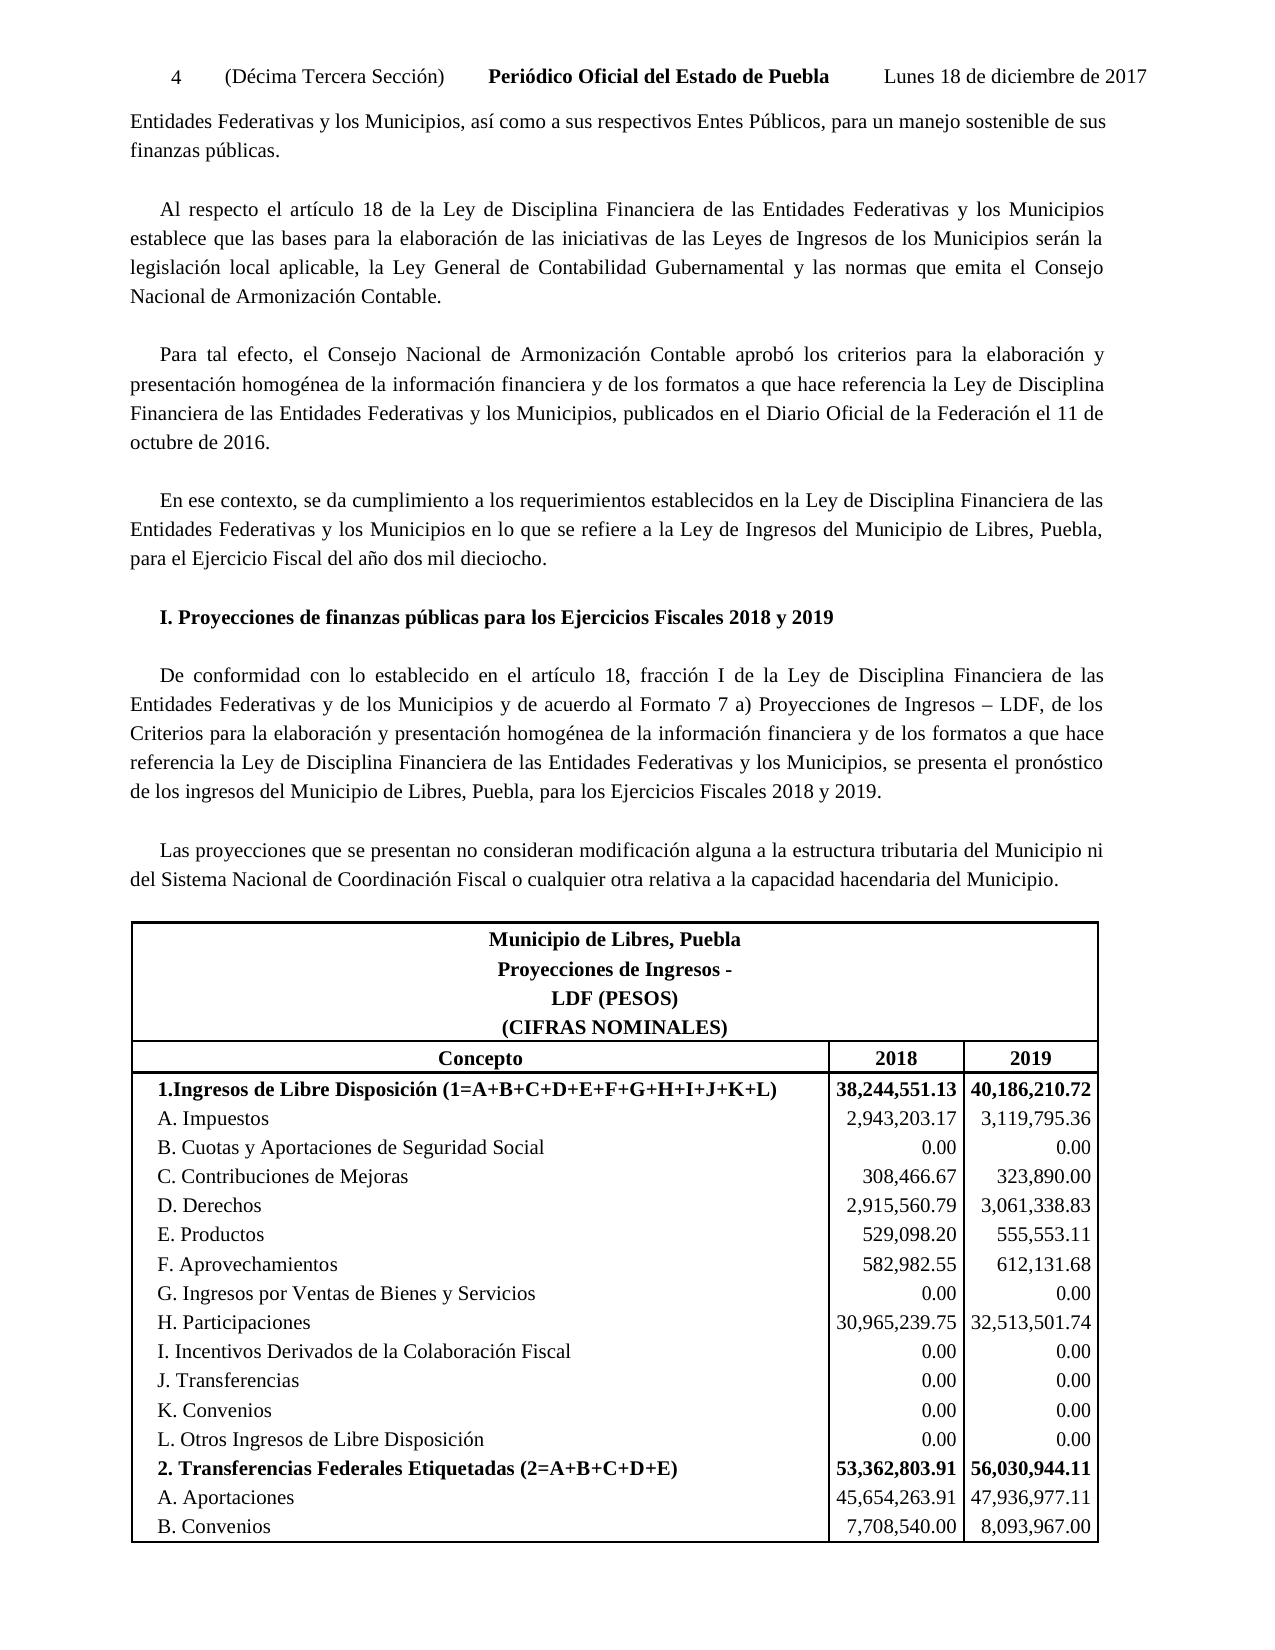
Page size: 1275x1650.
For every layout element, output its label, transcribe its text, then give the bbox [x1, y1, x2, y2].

table_cell B. Convenios [133, 1513, 828, 1541]
text Para tal efecto, el Consejo Nacional de Armonización Contable aprobó los criterios para la elaboración y presentación homogénea de la información financiera y de los formatos a que hace referencia la Ley de Disciplina Financiera de las Entidades Federativas y los Municipios, publicados en el Diario Oficial de la Federación el 11 de octubre de 2016. [130, 342, 1104, 454]
table_header Municipio de Libres, Puebla Proyecciones de Ingresos - LDF (PESOS) (CIFRAS NOMINALES) [133, 924, 1097, 1040]
table_cell 7,708,540.00 [830, 1513, 963, 1541]
table_cell 2018 [830, 1042, 963, 1071]
table_cell B. Cuotas y Aportaciones de Seguridad Social [133, 1133, 828, 1162]
table_cell 0.00 [965, 1367, 1097, 1396]
table_cell Concepto [133, 1042, 828, 1071]
table_cell 0.00 [965, 1279, 1097, 1308]
table_cell A. Impuestos [133, 1104, 828, 1133]
text Las proyecciones que se presentan no consideran modificación alguna a la estructura tributaria del Municipio ni del Sistema Nacional de Coordinación Fiscal o cualquier otra relativa a la capacidad hacendaria del Municipio. [130, 838, 1104, 891]
table_cell C. Contribuciones de Mejoras [133, 1163, 828, 1192]
table_cell 30,965,239.75 [830, 1309, 963, 1338]
table_cell 0.00 [830, 1425, 963, 1454]
table_cell 8,093,967.00 [965, 1513, 1097, 1541]
table_cell 0.00 [830, 1367, 963, 1396]
table_cell 308,466.67 [830, 1163, 963, 1192]
table_cell 0.00 [965, 1133, 1097, 1162]
table_cell 2,915,560.79 [830, 1192, 963, 1221]
table_cell 53,362,803.91 [830, 1455, 963, 1484]
table_cell 40,186,210.72 [965, 1074, 1097, 1104]
table_cell F. Aprovechamientos [133, 1250, 828, 1279]
table_cell 2. Transferencias Federales Etiquetadas (2=A+B+C+D+E) [133, 1455, 828, 1484]
table_cell 0.00 [965, 1338, 1097, 1367]
table_cell L. Otros Ingresos de Libre Disposición [133, 1425, 828, 1454]
table_cell A. Aportaciones [133, 1484, 828, 1513]
table_cell 0.00 [830, 1133, 963, 1162]
table_cell 0.00 [965, 1425, 1097, 1454]
table_cell 47,936,977.11 [965, 1484, 1097, 1513]
table_cell 45,654,263.91 [830, 1484, 963, 1513]
table_cell 0.00 [830, 1338, 963, 1367]
table_cell 2019 [965, 1042, 1097, 1071]
table_cell E. Productos [133, 1221, 828, 1250]
table_cell K. Convenios [133, 1396, 828, 1425]
table_cell 2,943,203.17 [830, 1104, 963, 1133]
table_cell 38,244,551.13 [830, 1074, 963, 1104]
table_cell 529,098.20 [830, 1221, 963, 1250]
table_cell 555,553.11 [965, 1221, 1097, 1250]
table_cell 0.00 [830, 1396, 963, 1425]
table_cell 56,030,944.11 [965, 1455, 1097, 1484]
text De conformidad con lo establecido en el artículo 18, fracción I de la Ley de Disciplina Financiera de las Entidades Federativas y de los Municipios y de acuerdo al Formato 7 a) Proyecciones de Ingresos – LDF, de los Criterios para la elaboración y presentación homogénea de la información financiera y de los formatos a que hace referencia la Ley de Disciplina Financiera de las Entidades Federativas y los Municipios, se presenta el pronóstico de los ingresos del Municipio de Libres, Puebla, para los Ejercicios Fiscales 2018 y 2019. [130, 663, 1104, 803]
text En ese contexto, se da cumplimiento a los requerimientos establecidos en la Ley de Disciplina Financiera de las Entidades Federativas y los Municipios en lo que se refiere a la Ley de Ingresos del Municipio de Libres, Puebla, para el Ejercicio Fiscal del año dos mil dieciocho. [130, 488, 1104, 570]
subtitle Proyecciones de finanzas públicas para los Ejercicios Fiscales 2018 y 2019 [159, 605, 1119, 629]
table_cell I. Incentivos Derivados de la Colaboración Fiscal [133, 1338, 828, 1367]
text Al respecto el artículo 18 de la Ley de Disciplina Financiera de las Entidades Federativas y los Municipios establece que las bases para la elaboración de las iniciativas de las Leyes de Ingresos de los Municipios serán la legislación local aplicable, la Ley General de Contabilidad Gubernamental y las normas que emita el Consejo Nacional de Armonización Contable. [130, 197, 1104, 308]
table_cell 3,119,795.36 [965, 1104, 1097, 1133]
table_cell 323,890.00 [965, 1163, 1097, 1192]
table_cell 0.00 [965, 1396, 1097, 1425]
table_cell 582,982.55 [830, 1250, 963, 1279]
table_cell 0.00 [830, 1279, 963, 1308]
table_cell D. Derechos [133, 1192, 828, 1221]
table_cell 612,131.68 [965, 1250, 1097, 1279]
table_cell 3,061,338.83 [965, 1192, 1097, 1221]
table_cell 32,513,501.74 [965, 1309, 1097, 1338]
table_cell J. Transferencias [133, 1367, 828, 1396]
table_cell G. Ingresos por Ventas de Bienes y Servicios [133, 1279, 828, 1308]
text Entidades Federativas y los Municipios, así como a sus respectivos Entes Públicos, para un manejo sostenible de sus finanzas públicas. [130, 109, 1119, 162]
table_cell 1.Ingresos de Libre Disposición (1=A+B+C+D+E+F+G+H+I+J+K+L) [133, 1074, 828, 1104]
table_cell H. Participaciones [133, 1309, 828, 1338]
